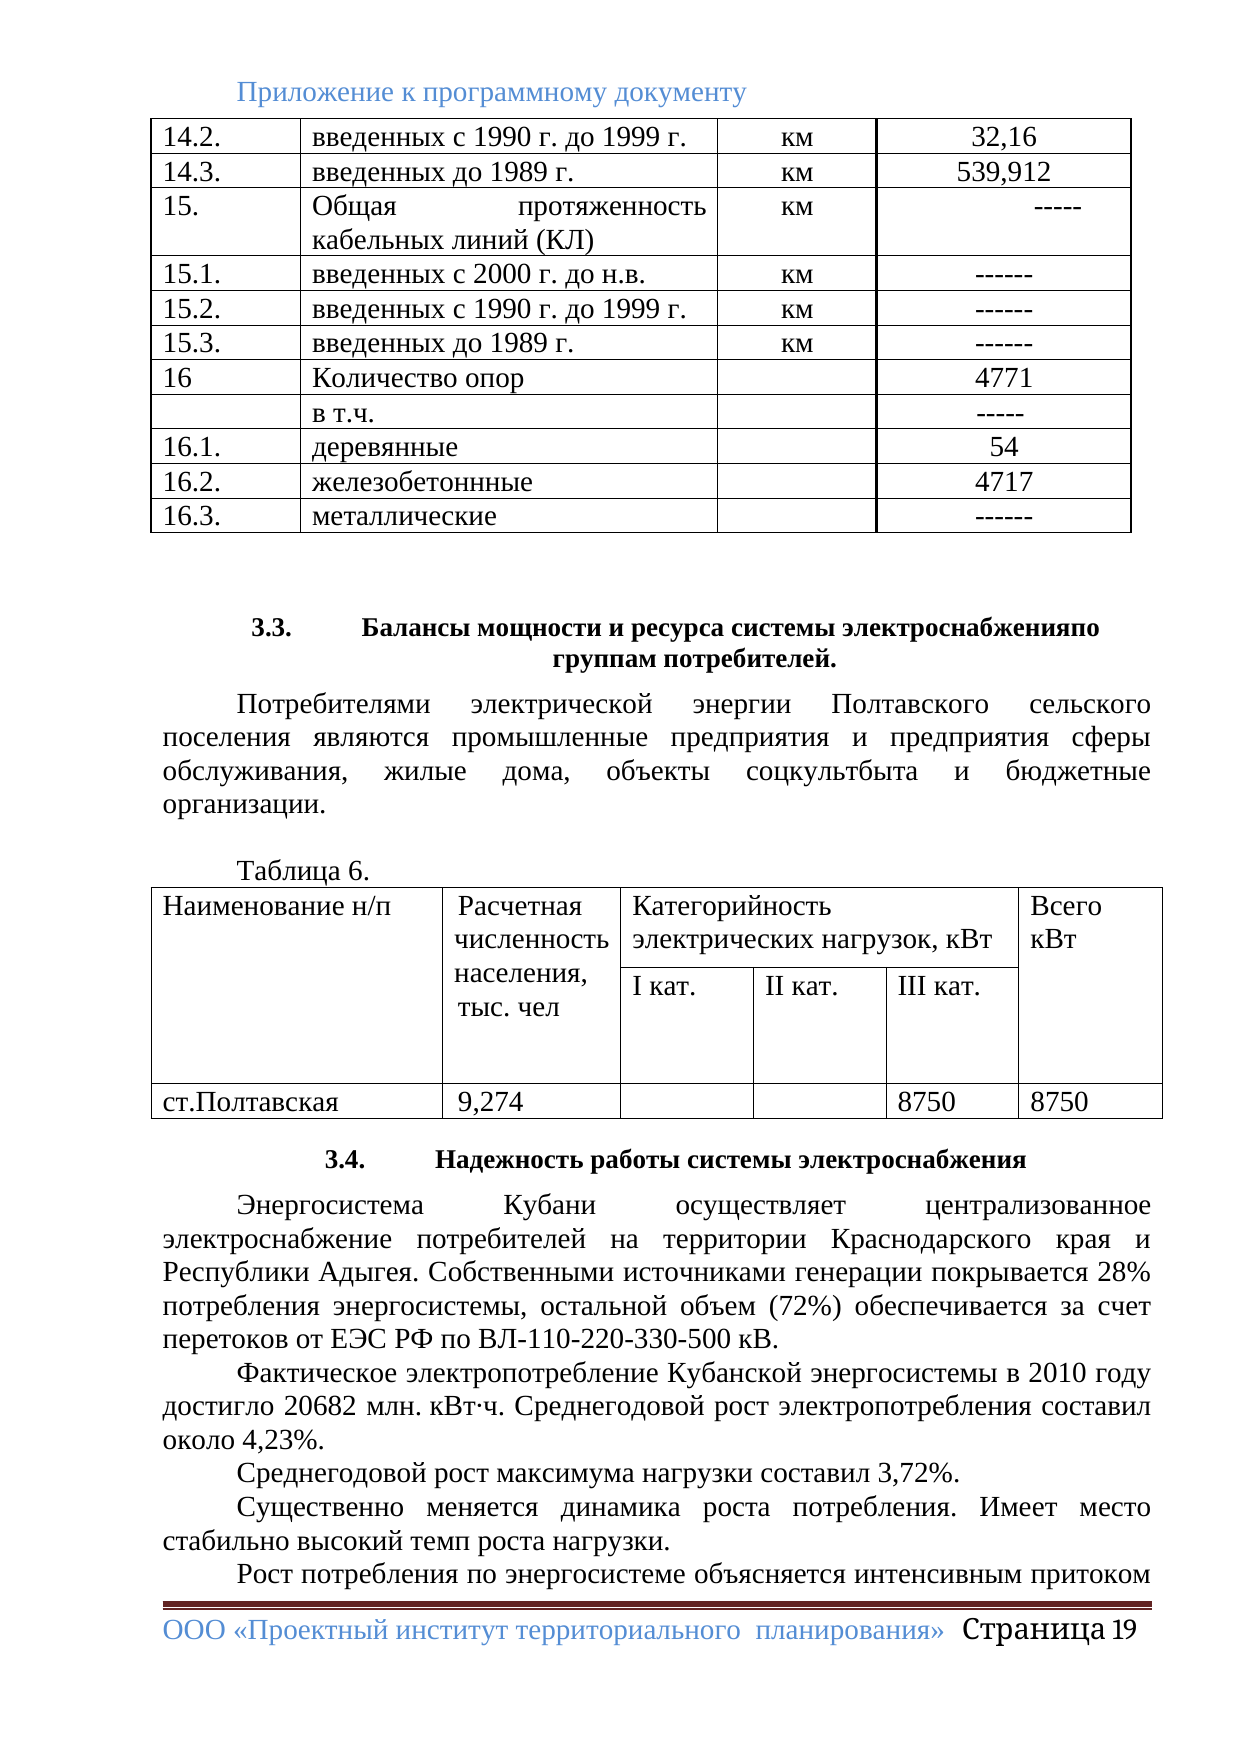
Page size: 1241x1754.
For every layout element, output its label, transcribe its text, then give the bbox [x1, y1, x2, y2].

table_header Наименование н/п [152, 888, 442, 1083]
table_cell железобетоннные [301, 464, 717, 497]
table_cell 4717 [878, 464, 1130, 497]
table_cell введенных до . [301, 326, 717, 359]
table_cell км [718, 154, 875, 187]
table_header Категорийность электрических нагрузок, кВт [621, 888, 1018, 967]
table_cell 32,16 [878, 119, 1130, 153]
table_cell ----- [878, 188, 1130, 255]
table_cell 8750 [887, 1084, 1018, 1117]
table_cell 4771 [878, 360, 1130, 394]
table_cell 8750 [1019, 1084, 1162, 1117]
text Существенно меняется динамика роста потребления. Имеет место стабильно высокий темп роста нагрузки. [162, 1489, 1152, 1556]
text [162, 1556, 1152, 1590]
table_cell [152, 395, 300, 428]
table_cell ------ [878, 291, 1130, 324]
table_cell [718, 395, 875, 428]
table_cell 54 [878, 429, 1130, 463]
table_cell ------ [878, 256, 1130, 290]
table_cell введенных до . [301, 154, 717, 187]
text Среднегодовой рост максимума нагрузки составил 3,72%. [162, 1456, 1152, 1489]
subtitle Надежность работы системы электроснабжения [200, 1143, 1152, 1175]
table_cell Общая протяженность кабельных линий (КЛ) [301, 188, 717, 255]
table_cell 15.3. [152, 326, 300, 359]
table_cell [718, 499, 875, 532]
table_cell км [718, 326, 875, 359]
table_cell III кат. [887, 968, 1018, 1083]
table_cell 539,912 [878, 154, 1130, 187]
table_header Всего кВт [1019, 888, 1162, 1083]
table_cell введенных с . до . [301, 119, 717, 153]
table_cell металлические [301, 499, 717, 532]
text Потребителями электрической энергии Полтавского сельского поселения являются промышленные предприятия и предприятия сферы обслуживания, жилые дома, объекты соцкультбыта и бюджетные организации. [162, 686, 1152, 820]
table_cell 15.2. [152, 291, 300, 324]
table_cell 16.1. [152, 429, 300, 463]
table_cell [621, 1084, 753, 1117]
table_cell Количество опор [301, 360, 717, 394]
text Фактическое электропотребление Кубанской энергосистемы в 2010 году достигло 20682 млн. кВт∙ч. Среднегодовой рост электропотребления составил около 4,23%. [162, 1355, 1152, 1456]
table_cell 15.1. [152, 256, 300, 290]
table_cell ст.Полтавская [152, 1084, 442, 1117]
table_cell [718, 429, 875, 463]
table_cell деревянные [301, 429, 717, 463]
table_cell км [718, 119, 875, 153]
table_cell 14.3. [152, 154, 300, 187]
table_cell 16 [152, 360, 300, 394]
table_cell ------ [878, 499, 1130, 532]
text Энергосистема Кубани осуществляет централизованное электроснабжение потребителей на территории Краснодарского края и Республики Адыгея. Собственными источниками генерации покрывается 28% потребления энергосистемы, остальной объем (72%) обеспечивается за счет перетоков от ЕЭС РФ по ВЛ-110-220-330-500 кВ. [162, 1187, 1152, 1355]
subtitle Балансы мощности и ресурса системы электроснабженияпо группам потребителей. [200, 611, 1152, 673]
table_cell 15. [152, 188, 300, 255]
table_cell ------ [878, 326, 1130, 359]
table_cell введенных с . до н.в. [301, 256, 717, 290]
table_cell ----- [878, 395, 1130, 428]
table_cell I кат. [621, 968, 753, 1083]
table_cell 9,274 [443, 1084, 620, 1117]
table_cell 14.2. [152, 119, 300, 153]
table_cell 16.2. [152, 464, 300, 497]
table_cell введенных с . до . [301, 291, 717, 324]
table_header Расчетная численность населения, тыс. чел [443, 888, 620, 1083]
table_cell км [718, 188, 875, 255]
table_cell в т.ч. [301, 395, 717, 428]
table_cell [754, 1084, 886, 1117]
table_cell [718, 464, 875, 497]
table_cell 16.3. [152, 499, 300, 532]
table_cell II кат. [754, 968, 886, 1083]
table_cell км [718, 291, 875, 324]
table_cell [718, 360, 875, 394]
text Таблица 6. [162, 853, 1152, 887]
table_cell км [718, 256, 875, 290]
